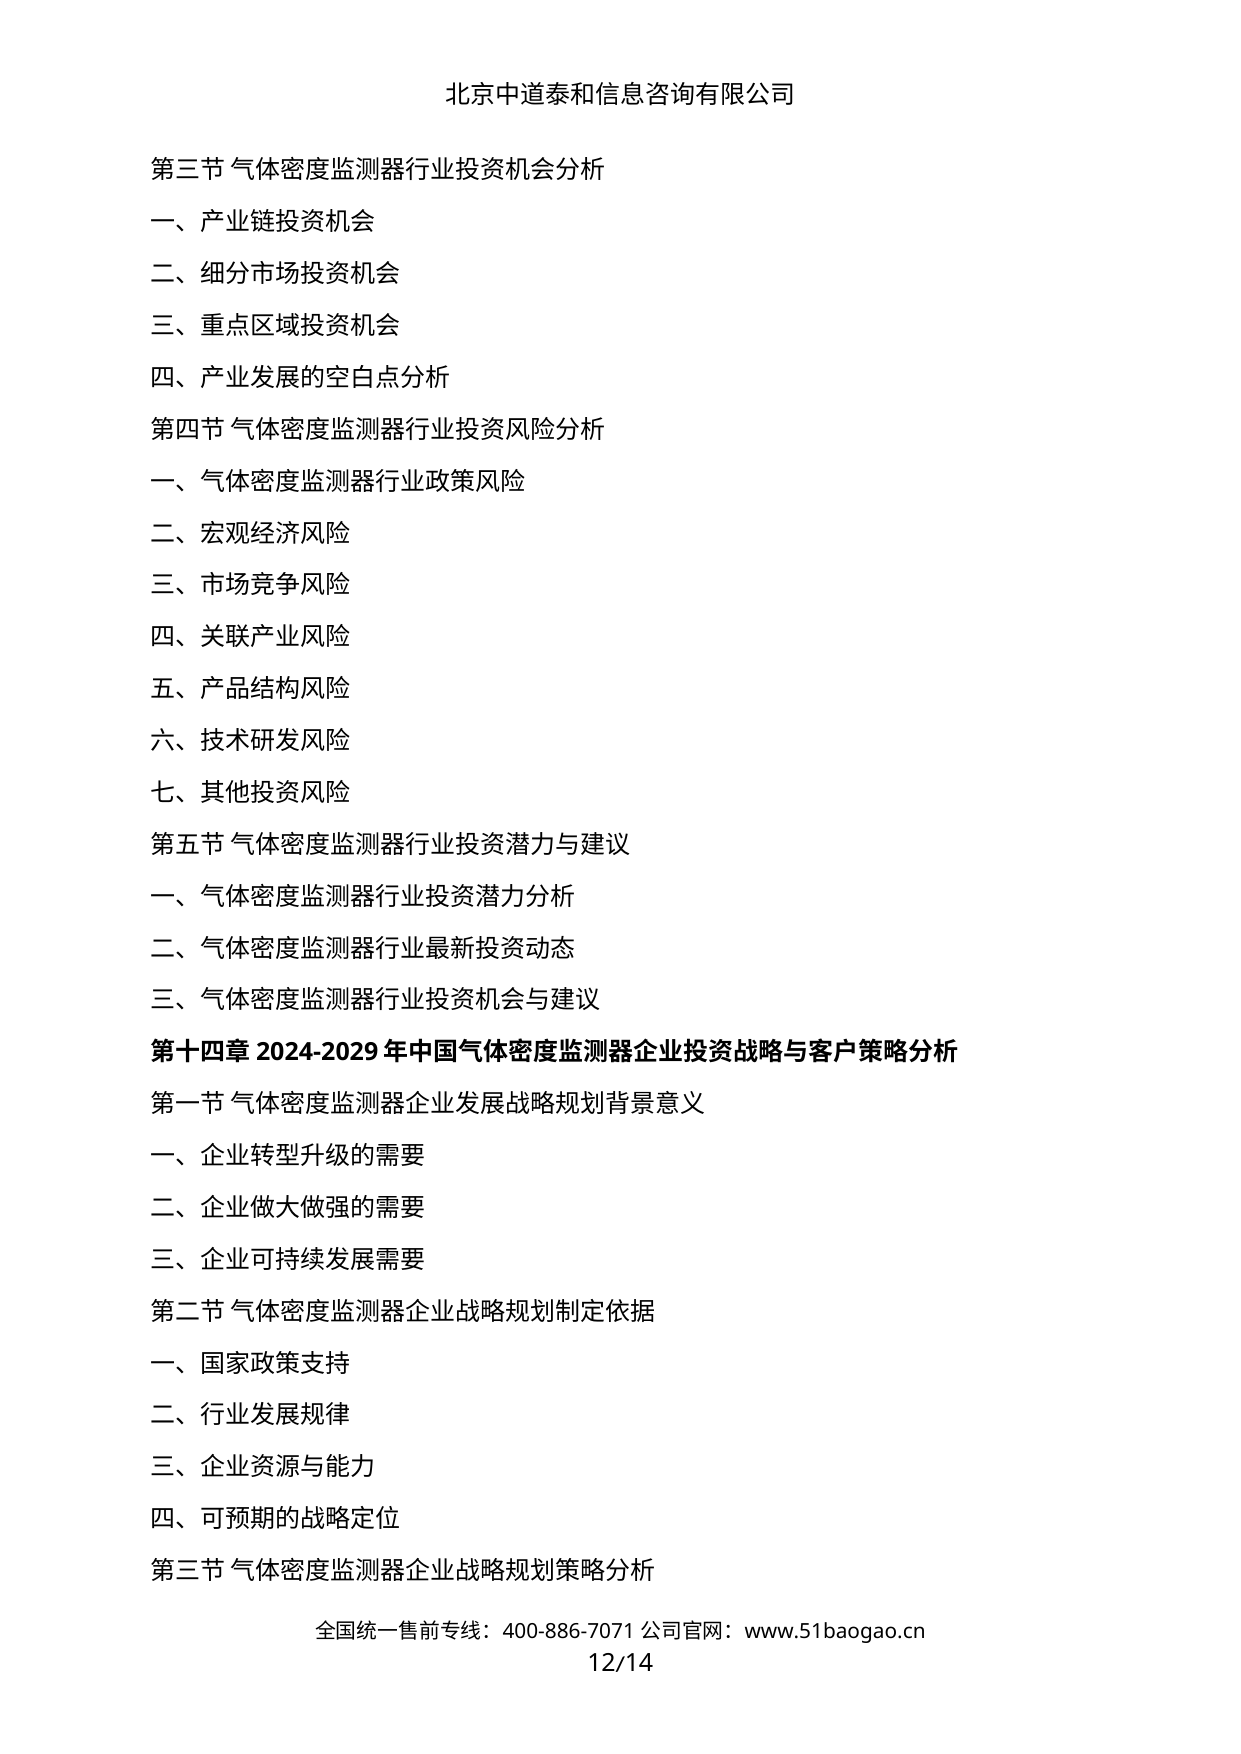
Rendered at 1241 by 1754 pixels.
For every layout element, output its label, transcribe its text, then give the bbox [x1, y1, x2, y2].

text 七、其他投资风险 [150, 772, 1090, 809]
text 三、气体密度监测器行业投资机会与建议 [150, 980, 1090, 1016]
text 二、企业做大做强的需要 [150, 1187, 1090, 1224]
text 二、细分市场投资机会 [150, 254, 1090, 290]
text 第五节 气体密度监测器行业投资潜力与建议 [150, 824, 1090, 861]
text 一、气体密度监测器行业投资潜力分析 [150, 876, 1090, 912]
text 第三节 气体密度监测器企业战略规划策略分析 [150, 1551, 1090, 1587]
text 四、产业发展的空白点分析 [150, 357, 1090, 394]
text 二、行业发展规律 [150, 1395, 1090, 1431]
text 第十四章 2024-2029年中国气体密度监测器企业投资战略与客户策略分析 [150, 1032, 1090, 1068]
text 五、产品结构风险 [150, 669, 1090, 705]
text 一、企业转型升级的需要 [150, 1136, 1090, 1172]
text 三、企业可持续发展需要 [150, 1239, 1090, 1276]
text 第三节 气体密度监测器行业投资机会分析 [150, 150, 1090, 186]
text 第一节 气体密度监测器企业发展战略规划背景意义 [150, 1084, 1090, 1120]
text 一、国家政策支持 [150, 1343, 1090, 1379]
text 三、重点区域投资机会 [150, 306, 1090, 342]
text 四、关联产业风险 [150, 617, 1090, 653]
text 二、气体密度监测器行业最新投资动态 [150, 928, 1090, 964]
text 三、企业资源与能力 [150, 1447, 1090, 1483]
text 六、技术研发风险 [150, 721, 1090, 757]
text 一、产业链投资机会 [150, 202, 1090, 238]
text 第四节 气体密度监测器行业投资风险分析 [150, 409, 1090, 446]
text 一、气体密度监测器行业政策风险 [150, 461, 1090, 497]
text 二、宏观经济风险 [150, 513, 1090, 549]
text 四、可预期的战略定位 [150, 1499, 1090, 1535]
text 三、市场竞争风险 [150, 565, 1090, 601]
text 第二节 气体密度监测器企业战略规划制定依据 [150, 1291, 1090, 1327]
